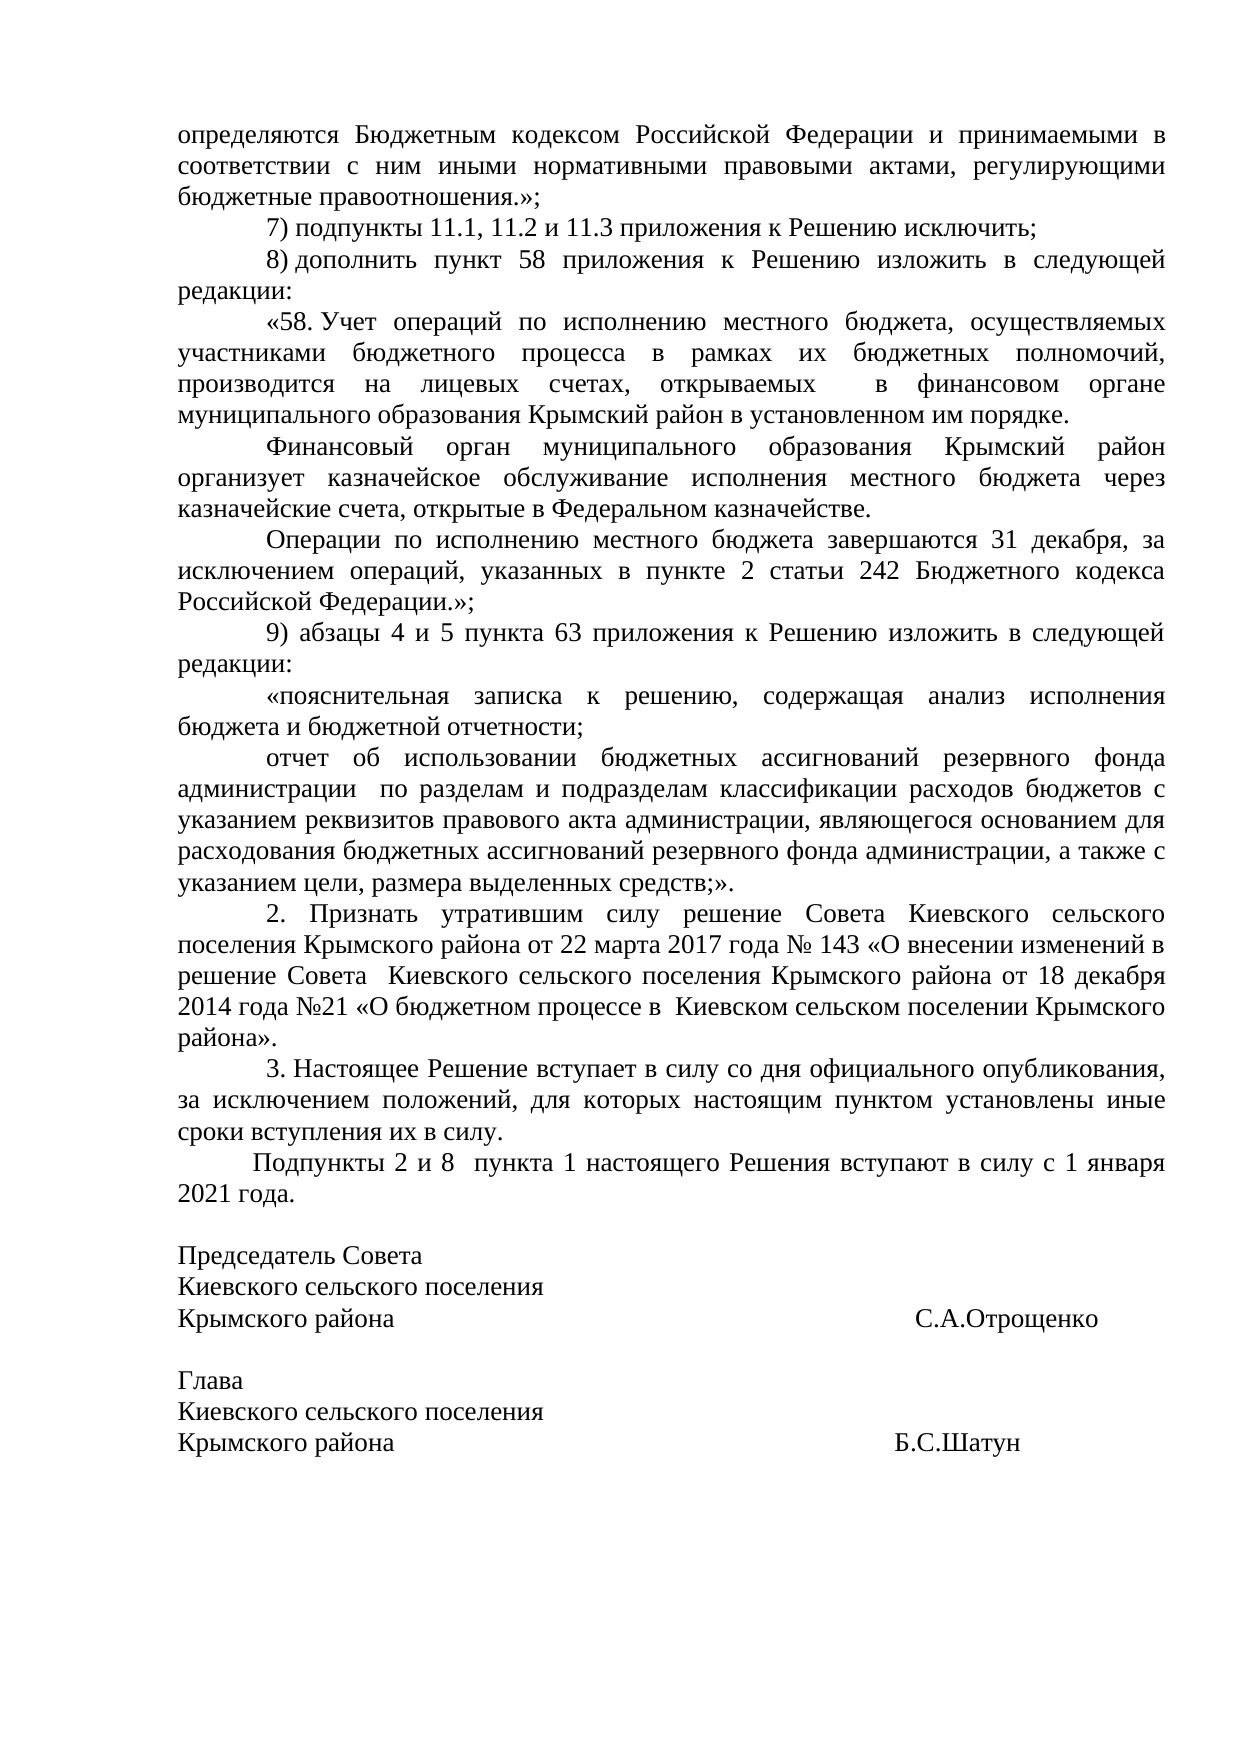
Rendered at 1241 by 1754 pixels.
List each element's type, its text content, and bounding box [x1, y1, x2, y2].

text 3. Настоящее Решение вступает в силу со дня официального опубликования, за исключением положений, для которых настоящим пунктом установлены иные сроки вступления их в силу. [177, 1052, 1167, 1146]
text Председатель Совета [177, 1239, 1167, 1271]
text Финансовый орган муниципального образования Крымский район организует казначейское обслуживание исполнения местного бюджета через казначейские счета, открытые в Федеральном казначействе. [177, 429, 1167, 523]
text Подпункты 2 и 8 пункта 1 настоящего Решения вступают в силу с 1 января 2021 года. [177, 1146, 1167, 1208]
text Крымского района Б.С.Шатун [177, 1426, 1167, 1457]
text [177, 118, 1167, 212]
text Глава [177, 1364, 1167, 1395]
text 8) дополнить пункт 58 приложения к Решению изложить в следующей редакции: [177, 243, 1167, 305]
text 7) подпункты 11.1, 11.2 и 11.3 приложения к Решению исключить; [177, 212, 1167, 243]
text «пояснительная записка к решению, содержащая анализ исполнения бюджета и бюджетной отчетности; [177, 679, 1167, 741]
text 9) абзацы 4 и 5 пункта 63 приложения к Решению изложить в следующей редакции: [177, 616, 1167, 679]
text Киевского сельского поселения [177, 1271, 1167, 1302]
text Операции по исполнению местного бюджета завершаются 31 декабря, за исключением операций, указанных в пункте 2 статьи 242 Бюджетного кодекса Российской Федерации.»; [177, 523, 1167, 616]
text 2. Признать утратившим силу решение Совета Киевского сельского поселения Крымского района от 22 марта 2017 года № 143 «О внесении изменений в решение Совета Киевского сельского поселения Крымского района от 18 декабря 2014 года №21 «О бюджетном процессе в Киевском сельском поселении Крымского района». [177, 897, 1167, 1052]
text «58. Учет операций по исполнению местного бюджета, осуществляемых участниками бюджетного процесса в рамках их бюджетных полномочий, производится на лицевых счетах, открываемых в финансовом органе муниципального образования Крымский район в установленном им порядке. [177, 305, 1167, 429]
text Крымского района С.А.Отрощенко [177, 1302, 1167, 1333]
text отчет об использовании бюджетных ассигнований резервного фонда администрации по разделам и подразделам классификации расходов бюджетов с указанием реквизитов правового акта администрации, являющегося основанием для расходования бюджетных ассигнований резервного фонда администрации, а также с указанием цели, размера выделенных средств;». [177, 741, 1167, 897]
text Киевского сельского поселения [177, 1395, 1167, 1426]
